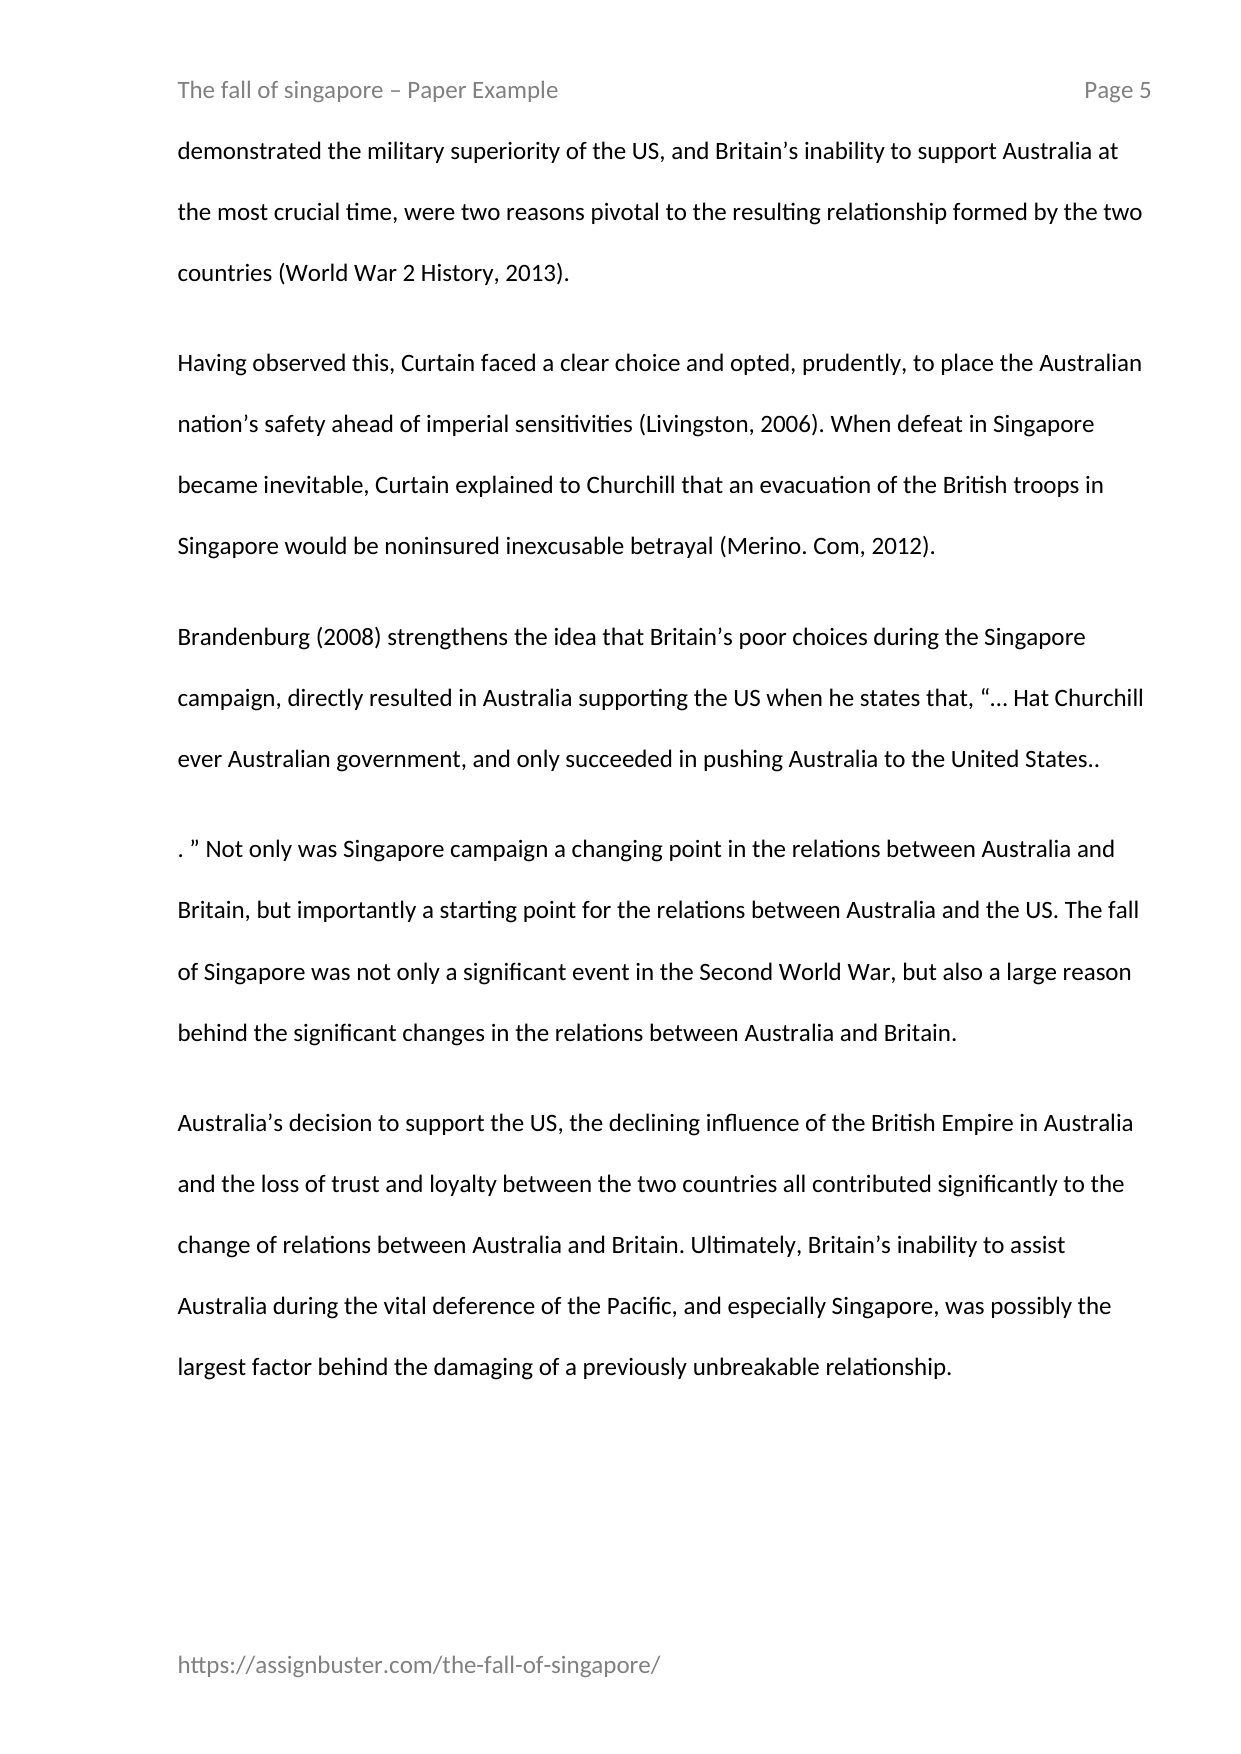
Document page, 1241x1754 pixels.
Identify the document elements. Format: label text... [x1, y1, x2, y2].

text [177, 135, 1152, 287]
text . ” Not only was Singapore campaign a changing point in the relations between Australia and Britain, but importantly a starting point for the relations between Australia and the US. The fall of Singapore was not only a significant event in the Second World War, but also a large reason behind the significant changes in the relations between Australia and Britain. [177, 834, 1152, 1047]
text Having observed this, Curtain faced a clear choice and opted, prudently, to place the Australian nation’s safety ahead of imperial sensitivities (Livingston, 2006). When defeat in Singapore became inevitable, Curtain explained to Churchill that an evacuation of the British troops in Singapore would be noninsured inexcusable betrayal (Merino. Com, 2012). [177, 347, 1152, 561]
text Australia’s decision to support the US, the declining influence of the British Empire in Australia and the loss of trust and loyalty between the two countries all contributed significantly to the change of relations between Australia and Britain. Ultimately, Britain’s inability to assist Australia during the vital deference of the Pacific, and especially Singapore, was possibly the largest factor behind the damaging of a previously unbreakable relationship. [177, 1107, 1152, 1382]
text Brandenburg (2008) strengthens the idea that Britain’s poor choices during the Singapore campaign, directly resulted in Australia supporting the US when he states that, “… Hat Churchill ever Australian government, and only succeeded in pushing Australia to the United States.. [177, 621, 1152, 774]
